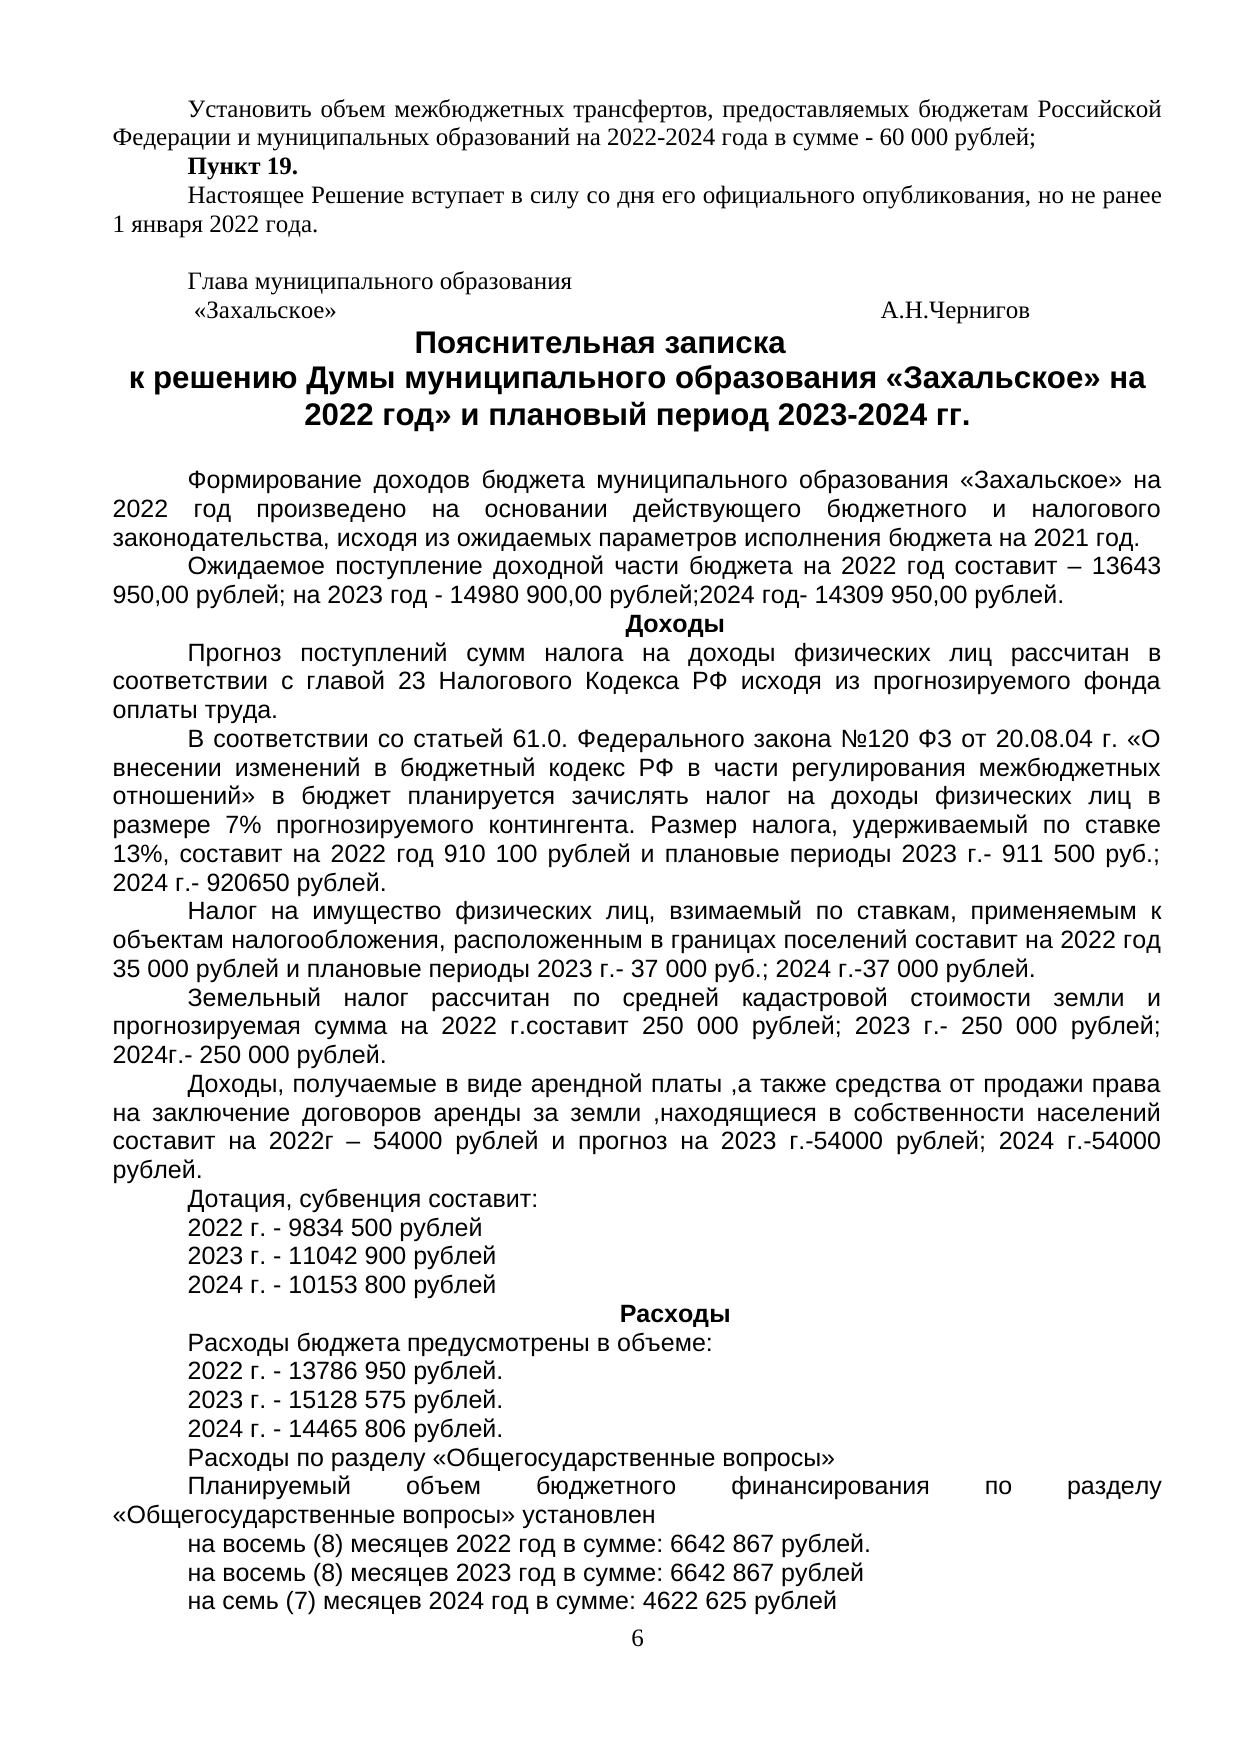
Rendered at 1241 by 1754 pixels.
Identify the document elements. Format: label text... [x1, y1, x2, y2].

text «Захальское» А.Н.Чернигов [112, 295, 1162, 324]
text . - 9834 500 рублей [112, 1212, 1162, 1241]
text Прогноз поступлений сумм налога на доходы физических лиц рассчитан в соответствии с главой 23 Налогового Кодекса РФ исходя из прогнозируемого фонда оплаты труда. [112, 637, 1162, 724]
text Доходы, получаемые в виде арендной платы ,а также средства от продажи права на заключение договоров аренды за земли ,находящиеся в собственности населений составит на 2022г – 54000 рублей и прогноз на .-54000 рублей; .-54000 рублей. [112, 1069, 1162, 1184]
text Доходы [112, 609, 1162, 637]
text Глава муниципального образования [112, 266, 1162, 295]
text Настоящее Решение вступает в силу со дня его официального опубликования, но не ранее 1 января 2022 года. [112, 180, 1162, 237]
text Пояснительная записка [37, 324, 1162, 359]
text на восемь (8) месяцев 2023 год в сумме: 6642 867 рублей [112, 1557, 1162, 1586]
text . - 10153 800 рублей [112, 1270, 1162, 1299]
text В соответствии со статьей 61.0. Федерального закона №120 ФЗ от 20.08.04 г. «О внесении изменений в бюджетный кодекс РФ в части регулирования межбюджетных отношений» в бюджет планируется зачислять налог на доходы физических лиц в размере 7% прогнозируемого контингента. Размер налога, удерживаемый по ставке 13%, составит на 2022 год 910 100 рублей и плановые периоды .- 911 500 руб.; .- 920650 рублей. [112, 724, 1162, 896]
text Установить объем межбюджетных трансфертов, предоставляемых бюджетам Российской Федерации и муниципальных образований на 2022-2024 года в сумме - 60 000 рублей; [112, 94, 1162, 151]
text Ожидаемое поступление доходной части бюджета на 2022 год составит – 13643 950,00 рублей; на 2023 год - 14980 900,00 рублей;2024 год- 14309 950,00 рублей. [112, 551, 1162, 609]
text Дотация, субвенция составит: [112, 1184, 1162, 1212]
text . - 13786 950 рублей. [112, 1356, 1162, 1385]
text Расходы бюджета предусмотрены в объеме: [112, 1327, 1162, 1356]
text Планируемый объем бюджетного финансирования по разделу «Общегосударственные вопросы» установлен [112, 1471, 1162, 1529]
text на семь (7) месяцев 2024 год в сумме: 4622 625 рублей [112, 1586, 1162, 1615]
text Формирование доходов бюджета муниципального образования «Захальское» на 2022 год произведено на основании действующего бюджетного и налогового законодательства, исходя из ожидаемых параметров исполнения бюджета на 2021 год. [112, 465, 1162, 551]
text . - 15128 575 рублей. [112, 1385, 1162, 1414]
text . - 14465 806 рублей. [112, 1414, 1162, 1442]
text Расходы по разделу «Общегосударственные вопросы» [112, 1442, 1162, 1471]
text Налог на имущество физических лиц, взимаемый по ставкам, применяемым к объектам налогообложения, расположенным в границах поселений составит на 2022 год 35 000 рублей и плановые периоды .- 37 000 руб.; .-37 000 рублей. [112, 896, 1162, 982]
text Пункт 19. [112, 151, 1162, 180]
text к решению Думы муниципального образования «Захальское» на 2022 год» и плановый период 2023-2024 гг. [112, 359, 1162, 431]
text . - 11042 900 рублей [112, 1241, 1162, 1270]
text на восемь (8) месяцев 2022 год в сумме: 6642 867 рублей. [112, 1529, 1162, 1557]
text Земельный налог рассчитан по средней кадастровой стоимости земли и прогнозируемая сумма на .составит 250 000 рублей; .- 250 000 рублей; 2024г.- 250 000 рублей. [112, 982, 1162, 1069]
text Расходы [112, 1299, 1162, 1327]
